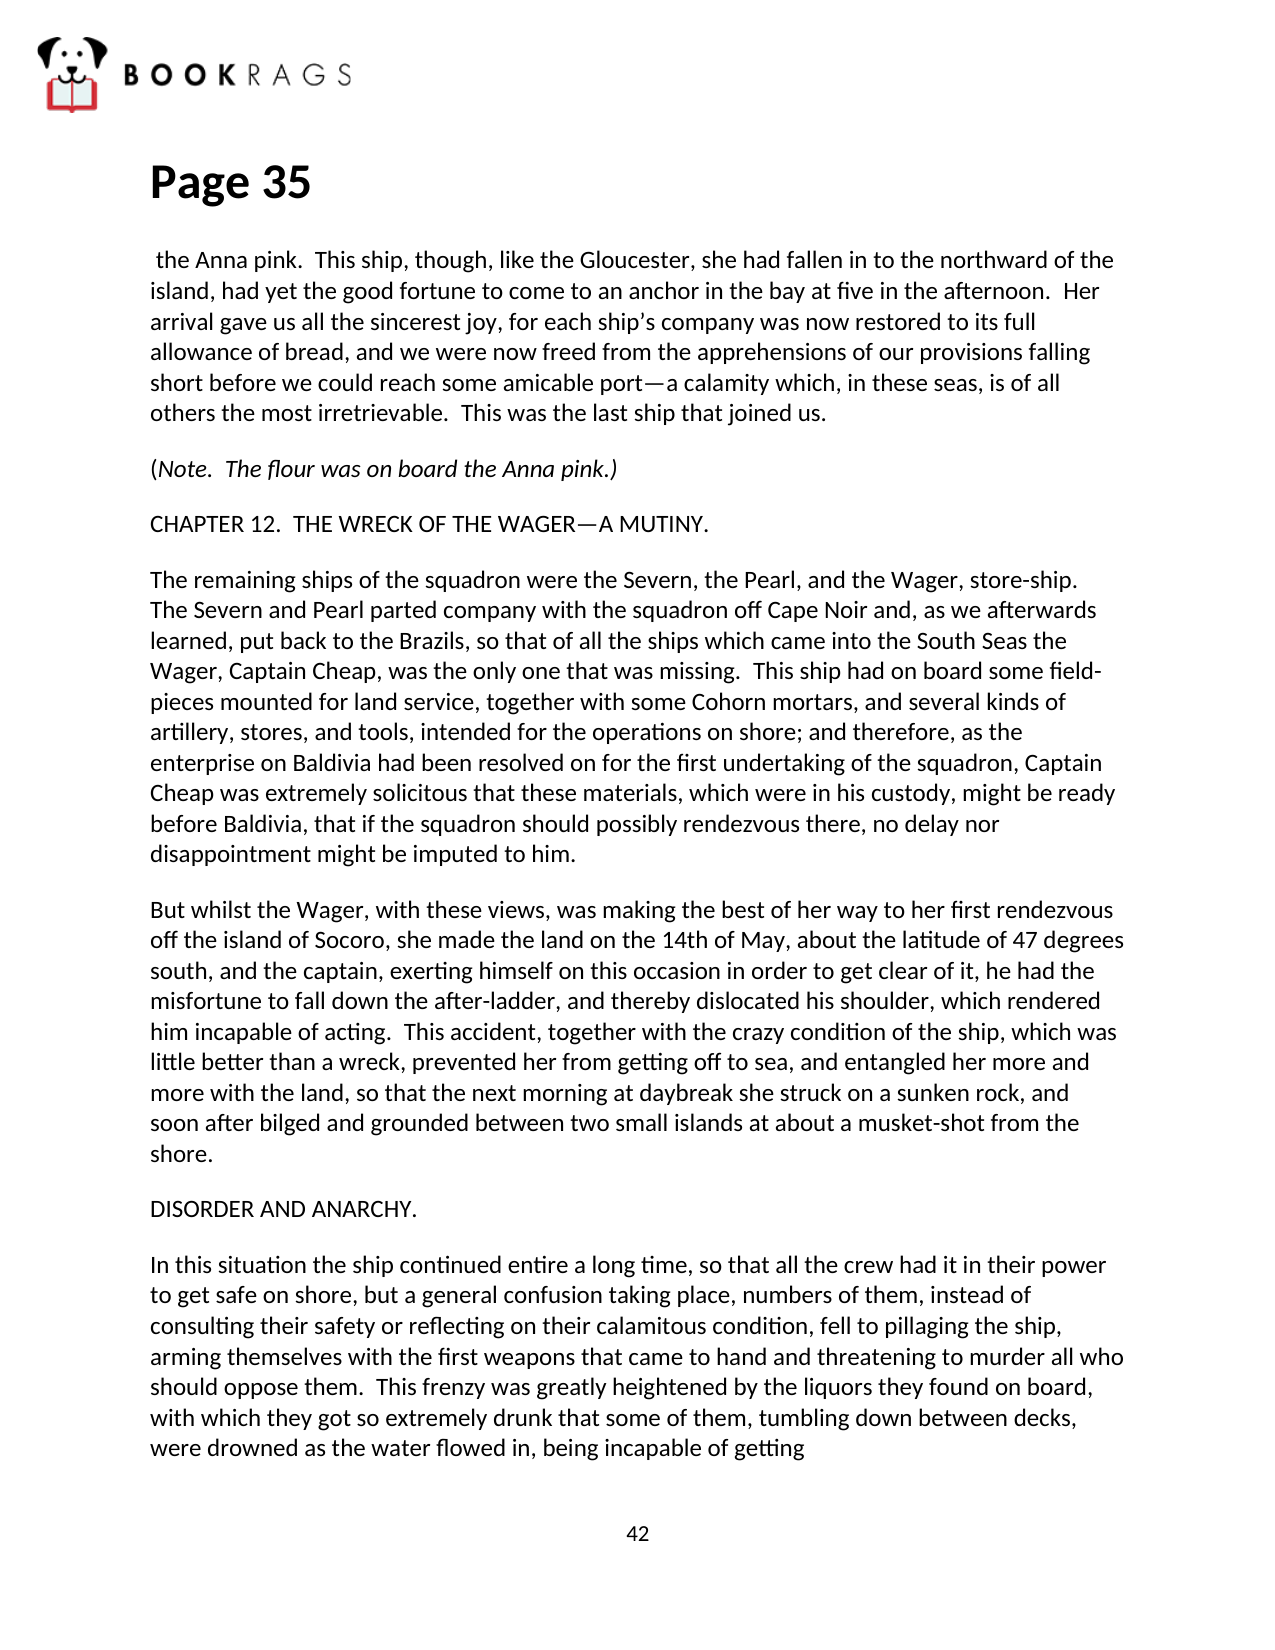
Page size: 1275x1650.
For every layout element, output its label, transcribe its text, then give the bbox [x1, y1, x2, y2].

text Page 35 [150, 150, 1125, 211]
text In this situation the ship continued entire a long time, so that all the crew had it in their power to get safe on shore, but a general confusion taking place, numbers of them, instead of consulting their safety or reflecting on their calamitous condition, fell to pillaging the ship, arming themselves with the first weapons that came to hand and threatening to murder all who should oppose them. This frenzy was greatly heightened by the liquors they found on board, with which they got so extremely drunk that some of them, tumbling down between decks, were drowned as the water flowed in, being incapable of getting [150, 1249, 1125, 1463]
text (Note. The flour was on board the Anna pink.) [150, 453, 1125, 483]
text CHAPTER 12. THE WRECK OF THE WAGER—­A MUTINY. [150, 508, 1125, 539]
picture [37, 37, 351, 113]
text The remaining ships of the squadron were the Severn, the Pearl, and the Wager, store-ship. The Severn and Pearl parted company with the squadron off Cape Noir and, as we afterwards learned, put back to the Brazils, so that of all the ships which came into the South Seas the Wager, Captain Cheap, was the only one that was missing. This ship had on board some field-pieces mounted for land service, together with some Cohorn mortars, and several kinds of artillery, stores, and tools, intended for the operations on shore; and therefore, as the enterprise on Baldivia had been resolved on for the first undertaking of the squadron, Captain Cheap was extremely solicitous that these materials, which were in his custody, might be ready before Baldivia, that if the squadron should possibly rendezvous there, no delay nor disappointment might be imputed to him. [150, 564, 1125, 869]
text the Anna pink. This ship, though, like the Gloucester, she had fallen in to the northward of the island, had yet the good fortune to come to an anchor in the bay at five in the afternoon. Her arrival gave us all the sincerest joy, for each ship’s company was now restored to its full allowance of bread, and we were now freed from the apprehensions of our provisions falling short before we could reach some amicable port—­a calamity which, in these seas, is of all others the most irretrievable. This was the last ship that joined us. [150, 244, 1125, 428]
text DISORDER AND ANARCHY. [150, 1194, 1125, 1224]
text But whilst the Wager, with these views, was making the best of her way to her first rendezvous off the island of Socoro, she made the land on the 14th of May, about the latitude of 47 degrees south, and the captain, exerting himself on this occasion in order to get clear of it, he had the misfortune to fall down the after-ladder, and thereby dislocated his shoulder, which rendered him incapable of acting. This accident, together with the crazy condition of the ship, which was little better than a wreck, prevented her from getting off to sea, and entangled her more and more with the land, so that the next morning at daybreak she struck on a sunken rock, and soon after bilged and grounded between two small islands at about a musket-shot from the shore. [150, 894, 1125, 1169]
